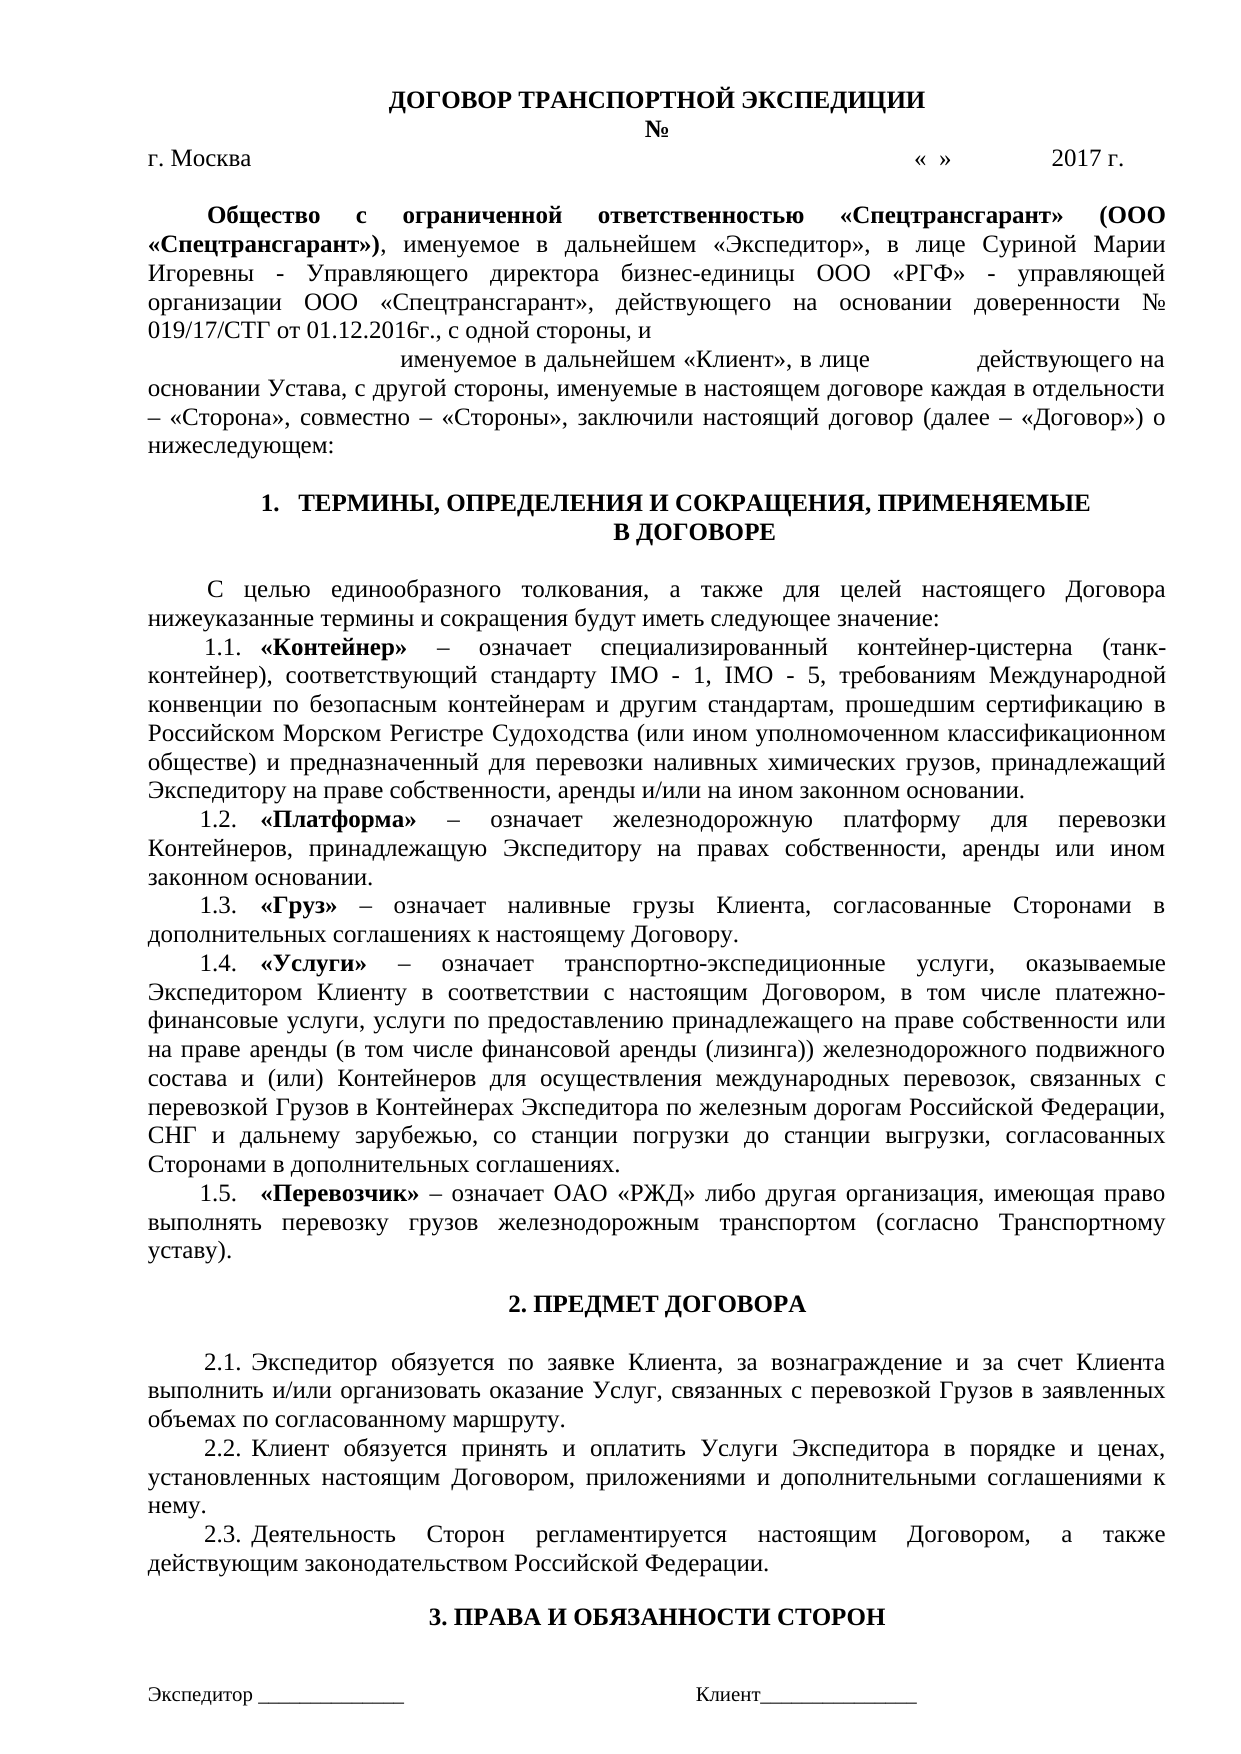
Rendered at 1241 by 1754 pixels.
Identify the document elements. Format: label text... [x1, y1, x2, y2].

text ДОГОВОР ТРАНСПОРТНОЙ ЭКСПЕДИЦИИ [148, 85, 1166, 114]
text г. Москва « » 2017 г. [148, 143, 1166, 172]
text № [148, 114, 1166, 143]
text Общество с ограниченной ответственностью «Спецтрансгарант» (ООО «Спецтрансгарант»), именуемое в дальнейшем «Экспедитор», в лице Суриной Марии Игоревны - Управляющего директора бизнес-единицы ООО «РГФ» - управляющей организации ООО «Спецтрансгарант», действующего на основании доверенности № 019/17/СТГ от 01.12.2016г., с одной стороны, и [148, 200, 1166, 344]
text 3. ПРАВА И ОБЯЗАННОСТИ СТОРОН [148, 1602, 1166, 1630]
list «Груз» – означает наливные грузы Клиента, согласованные Сторонами в дополнительных соглашениях к настоящему Договору. [148, 890, 1166, 948]
list Клиент обязуется принять и оплатить Услуги Экспедитора в порядке и ценах, установленных настоящим Договором, приложениями и дополнительными соглашениями к нему. [148, 1433, 1166, 1519]
text С целью единообразного толкования, а также для целей настоящего Договора нижеуказанные термины и сокращения будут иметь следующее значение: [148, 574, 1166, 632]
list ТЕРМИНЫ, ОПРЕДЕЛЕНИЯ И СОКРАЩЕНИЯ, ПРИМЕНЯЕМЫЕ [185, 488, 1166, 517]
list «Услуги» – означает транспортно-экспедиционные услуги, оказываемые Экспедитором Клиенту в соответствии с настоящим Договором, в том числе платежно-финансовые услуги, услуги по предоставлению принадлежащего на праве собственности или на праве аренды (в том числе финансовой аренды (лизинга)) железнодорожного подвижного состава и (или) Контейнеров для осуществления международных перевозок, связанных с перевозкой Грузов в Контейнерах Экспедитора по железным дорогам Российской Федерации, СНГ и дальнему зарубежью, со станции погрузки до станции выгрузки, согласованных Сторонами в дополнительных соглашениях. [148, 948, 1166, 1178]
list «Перевозчик» – означает ОАО «РЖД» либо другая организация, имеющая право выполнять перевозку грузов железнодорожным транспортом (согласно Транспортному уставу). [148, 1178, 1166, 1264]
text 2. ПРЕДМЕТ ДОГОВОРА [148, 1289, 1166, 1318]
list Экспедитор обязуется по заявке Клиента, за вознаграждение и за счет Клиента выполнить и/или организовать оказание Услуг, связанных с перевозкой Грузов в заявленных объемах по согласованному маршруту. [148, 1347, 1166, 1433]
list «Контейнер» – означает специализированный контейнер-цистерна (танк-контейнер), соответствующий стандарту IMO - 1, IMO - 5, требованиям Международной конвенции по безопасным контейнерам и другим стандартам, прошедшим сертификацию в Российском Морском Регистре Судоходства (или ином уполномоченном классификационном обществе) и предназначенный для перевозки наливных химических грузов, принадлежащий Экспедитору на праве собственности, аренды и/или на ином законном основании. [148, 632, 1166, 804]
text В ДОГОВОРЕ [223, 517, 1166, 545]
list «Платформа» – означает железнодорожную платформу для перевозки Контейнеров, принадлежащую Экспедитору на правах собственности, аренды или ином законном основании. [148, 804, 1166, 890]
list Деятельность Сторон регламентируется настоящим Договором, а также действующим законодательством Российской Федерации. [148, 1519, 1166, 1577]
text именуемое в дальнейшем «Клиент», в лице действующего на основании Устава, с другой стороны, именуемые в настоящем договоре каждая в отдельности – «Сторона», совместно – «Стороны», заключили настоящий договор (далее – «Договор») о нижеследующем: [148, 344, 1166, 459]
